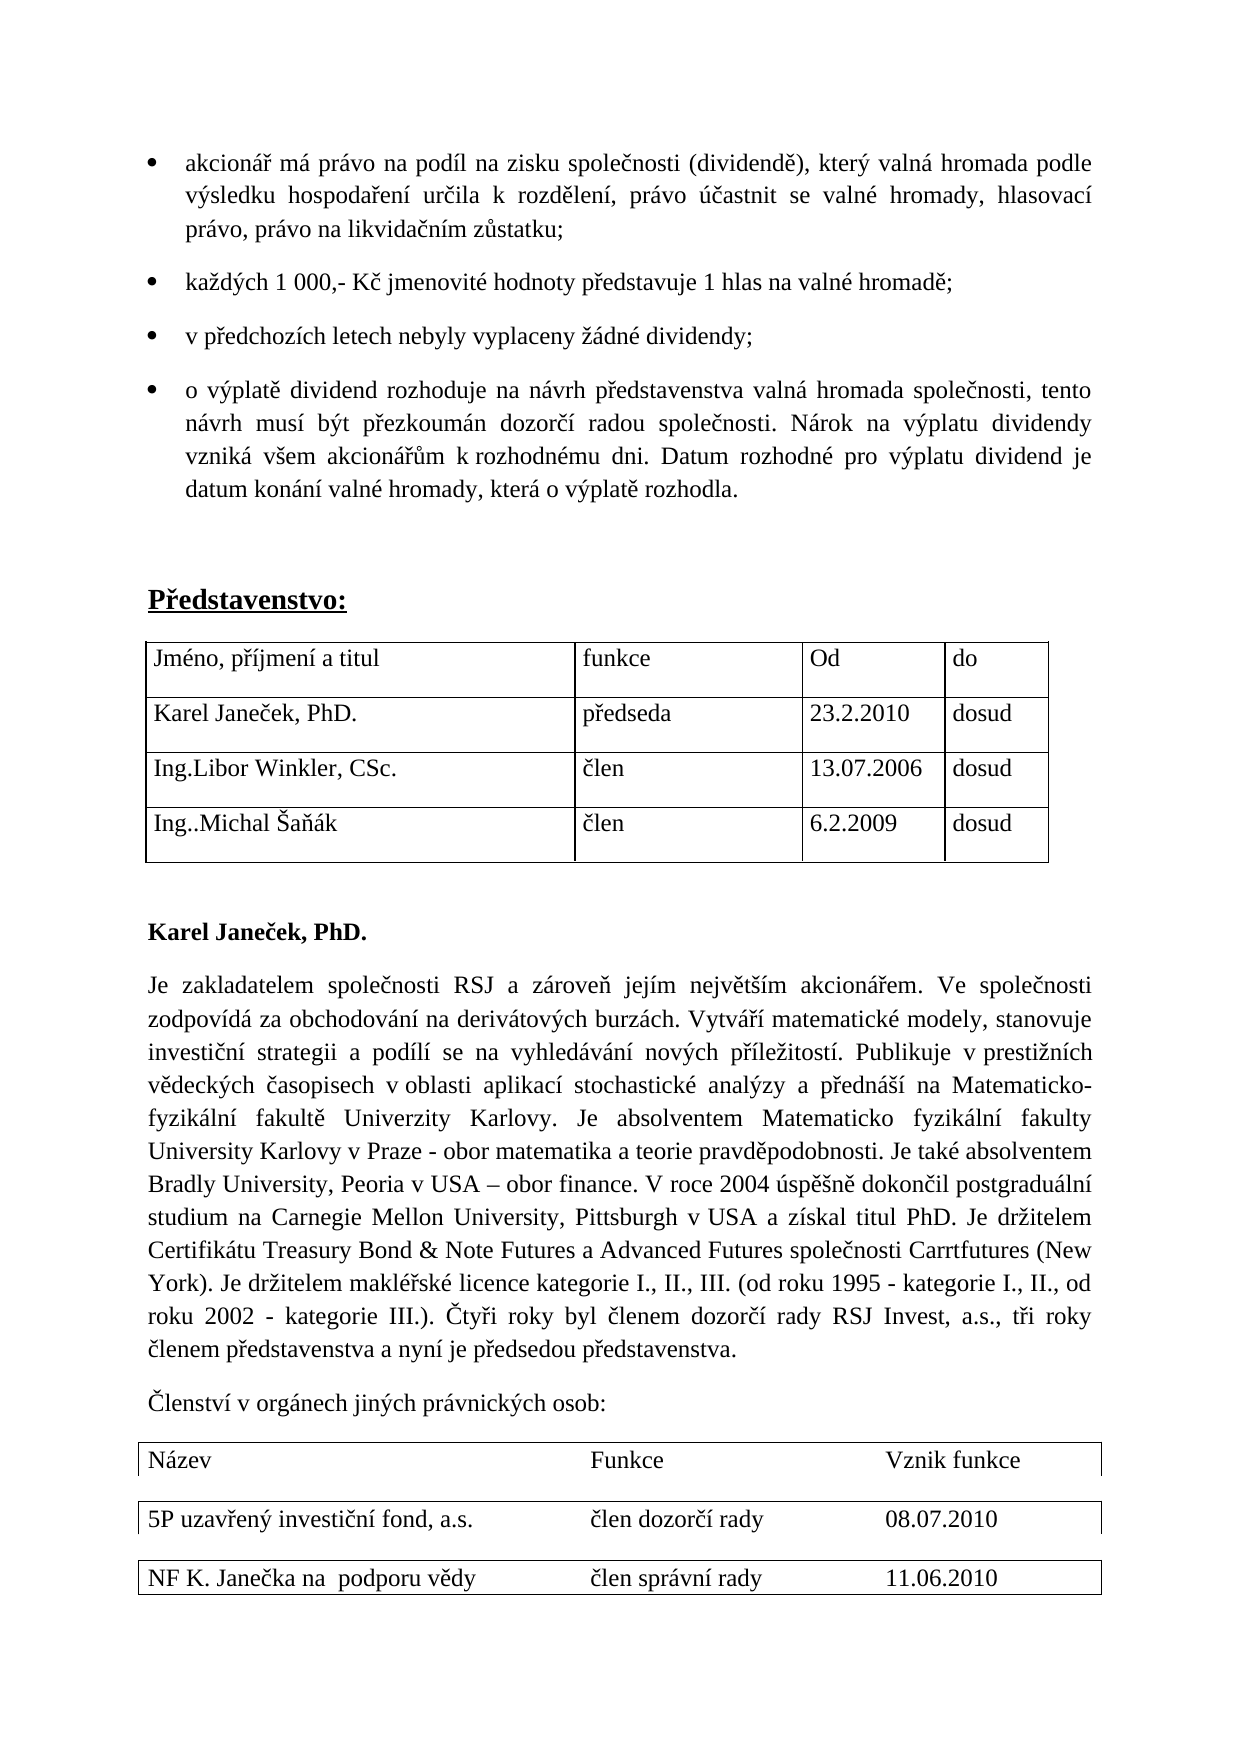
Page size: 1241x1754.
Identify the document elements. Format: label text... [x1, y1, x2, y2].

table_cell Ing.Libor Winkler, CSc. [147, 753, 574, 806]
text Název Funkce Vznik funkce [139, 1443, 1101, 1476]
table_cell Karel Janeček, PhD. [147, 698, 574, 751]
table_cell dosud [946, 698, 1048, 751]
text 5P uzavřený investiční fond, a.s. člen dozorčí rady 08.07.2010 [139, 1502, 1101, 1534]
table_cell dosud [946, 753, 1048, 806]
table_header Jméno, příjmení a titul [147, 643, 574, 696]
text Představenstvo: [148, 582, 1093, 616]
table_cell 23.2.2010 [803, 698, 944, 751]
text NF K. Janečka na podporu vědy člen správní rady 11.06.2010 [139, 1561, 1101, 1594]
table_cell Ing..Michal Šaňák [147, 808, 574, 861]
table_header Od [803, 643, 944, 696]
list v předchozích letech nebyly vyplaceny žádné dividendy; [148, 321, 1093, 350]
text Karel Janeček, PhD. [148, 917, 1093, 946]
table_cell předseda [576, 698, 802, 751]
table_cell 13.07.2006 [803, 753, 944, 806]
table_header funkce [576, 643, 802, 696]
table_cell člen [576, 753, 802, 806]
table_header do [946, 643, 1048, 696]
list akcionář má právo na podíl na zisku společnosti (dividendě), který valná hromada podle výsledku hospodaření určila k rozdělení, právo účastnit se valné hromady, hlasovací právo, právo na likvidačním zůstatku; [148, 148, 1093, 242]
text Členství v orgánech jiných právnických osob: [148, 1388, 1093, 1416]
list o výplatě dividend rozhoduje na návrh představenstva valná hromada společnosti, tento návrh musí být přezkoumán dozorčí radou společnosti. Nárok na výplatu dividendy vzniká všem akcionářům k rozhodnému dni. Datum rozhodné pro výplatu dividend je datum konání valné hromady, která o výplatě rozhodla. [148, 375, 1093, 503]
table_cell člen [576, 808, 802, 861]
list každých 1 000,- Kč jmenovité hodnoty představuje 1 hlas na valné hromadě; [148, 267, 1093, 296]
table_cell 6.2.2009 [803, 808, 944, 861]
text Je zakladatelem společnosti RSJ a zároveň jejím největším akcionářem. Ve společnosti zodpovídá za obchodování na derivátových burzách. Vytváří matematické modely, stanovuje investiční strategii a podílí se na vyhledávání nových příležitostí. Publikuje v prestižních vědeckých časopisech v oblasti aplikací stochastické analýzy a přednáší na Matematicko-fyzikální fakultě Univerzity Karlovy. Je absolventem Matematicko fyzikální fakulty University Karlovy v Praze - obor matematika a teorie pravděpodobnosti. Je také absolventem Bradly University, Peoria v USA – obor finance. V roce 2004 úspěšně dokončil postgraduální studium na Carnegie Mellon University, Pittsburgh v USA a získal titul PhD. Je držitelem Certifikátu Treasury Bond & Note Futures a Advanced Futures společnosti Carrtfutures (New York). Je držitelem makléřské licence kategorie I., II., III. (od roku 1995 - kategorie I., II., od roku 2002 - kategorie III.). Čtyři roky byl členem dozorčí rady RSJ Invest, a.s., tři roky členem představenstva a nyní je předsedou představenstva. [148, 971, 1093, 1363]
table_cell dosud [946, 808, 1048, 861]
